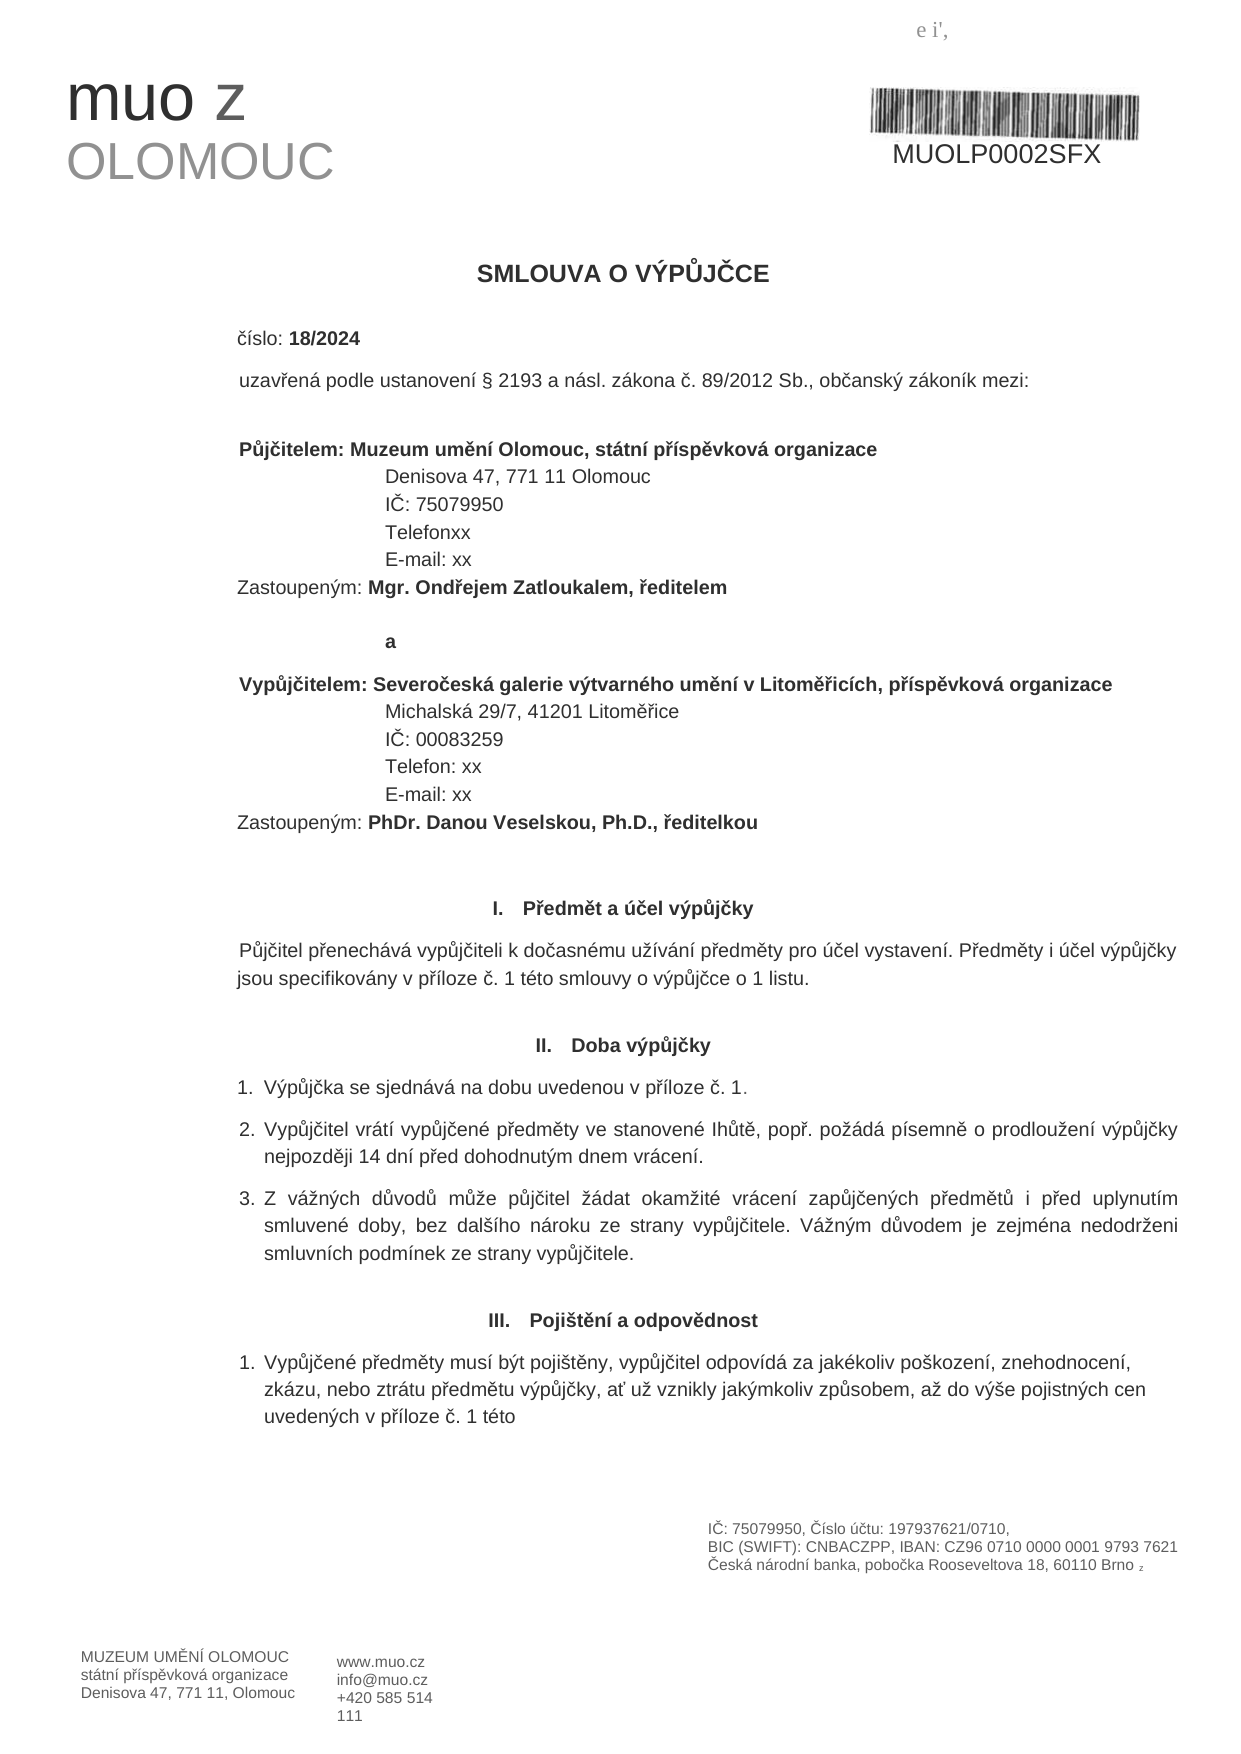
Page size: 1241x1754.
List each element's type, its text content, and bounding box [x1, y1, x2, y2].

text OLOMOUC [66, 135, 1180, 190]
text e i', [916, 16, 975, 43]
list Vypůjčené předměty musí být pojištěny, vypůjčitel odpovídá za jakékoliv poškození, znehodnocení, zkázu, nebo ztrátu předmětu výpůjčky, ať už vznikly jakýmkoliv způsobem, až do výše pojistných cen uvedených v příloze č. 1 této [239, 1351, 1180, 1428]
list Z vážných důvodů může půjčitel žádat okamžité vrácení zapůjčených předmětů i před uplynutím smluvené doby, bez dalšího nároku ze strany vypůjčitele. Vážným důvodem je zejména nedodrženi smluvních podmínek ze strany vypůjčitele. [239, 1186, 1180, 1264]
text Zastoupeným: Mgr. Ondřejem Zatloukalem, ředitelem [237, 576, 1180, 598]
list Předmět a účel výpůjčky [66, 897, 1180, 919]
text IČ: 00083259 [385, 728, 1180, 751]
text Půjčitelem: Muzeum umění Olomouc, státní příspěvková organizace [237, 438, 1180, 460]
list Doba výpůjčky [66, 1033, 1180, 1056]
text muo z [66, 58, 1180, 135]
text IČ: 75079950 [385, 493, 1180, 516]
list Vypůjčitel vrátí vypůjčené předměty ve stanovené Ihůtě, popř. požádá písemně o prodloužení výpůjčky nejpozději 14 dní před dohodnutým dnem vrácení. [239, 1118, 1180, 1168]
text Denisova 47, 771 11 Olomouc [385, 465, 1180, 488]
text SMLOUVA O VÝPŮJČCE [66, 259, 1180, 288]
list Pojištění a odpovědnost [66, 1309, 1180, 1332]
text uzavřená podle ustanovení § 2193 a násl. zákona č. 89/2012 Sb., občanský zákoník mezi: [237, 369, 1180, 392]
text IČ: 75079950, Číslo účtu: 197937621/0710, [708, 1520, 1180, 1538]
list Výpůjčka se sjednává na dobu uvedenou v příloze č. 1. [237, 1076, 1180, 1098]
text Telefon: xx [385, 755, 1180, 778]
text číslo: 18/2024 [237, 327, 1180, 350]
text Vypůjčitelem: Severočeská galerie výtvarného umění v Litoměřicích, příspěvková organizace [239, 673, 1180, 695]
text Zastoupeným: PhDr. Danou Veselskou, Ph.D., ředitelkou [237, 811, 1180, 833]
text a [385, 630, 1180, 653]
text Česká národní banka, pobočka Rooseveltova 18, 60110 Brno z [708, 1556, 1180, 1573]
text BIC (SWIFT): CNBACZPP, IBAN: CZ96 0710 0000 0001 9793 7621 [708, 1538, 1180, 1556]
text Telefonxx [385, 521, 1180, 543]
picture [869, 87, 1140, 142]
text Půjčitel přenechává vypůjčiteli k dočasnému užívání předměty pro účel vystavení. Předměty i účel výpůjčky jsou specifikovány v příloze č. 1 této smlouvy o výpůjčce o 1 listu. [237, 939, 1180, 989]
text E-mail: xx [385, 548, 1180, 571]
text E-mail: xx [385, 783, 1180, 806]
text Michalská 29/7, 41201 Litoměřice [385, 700, 1180, 723]
